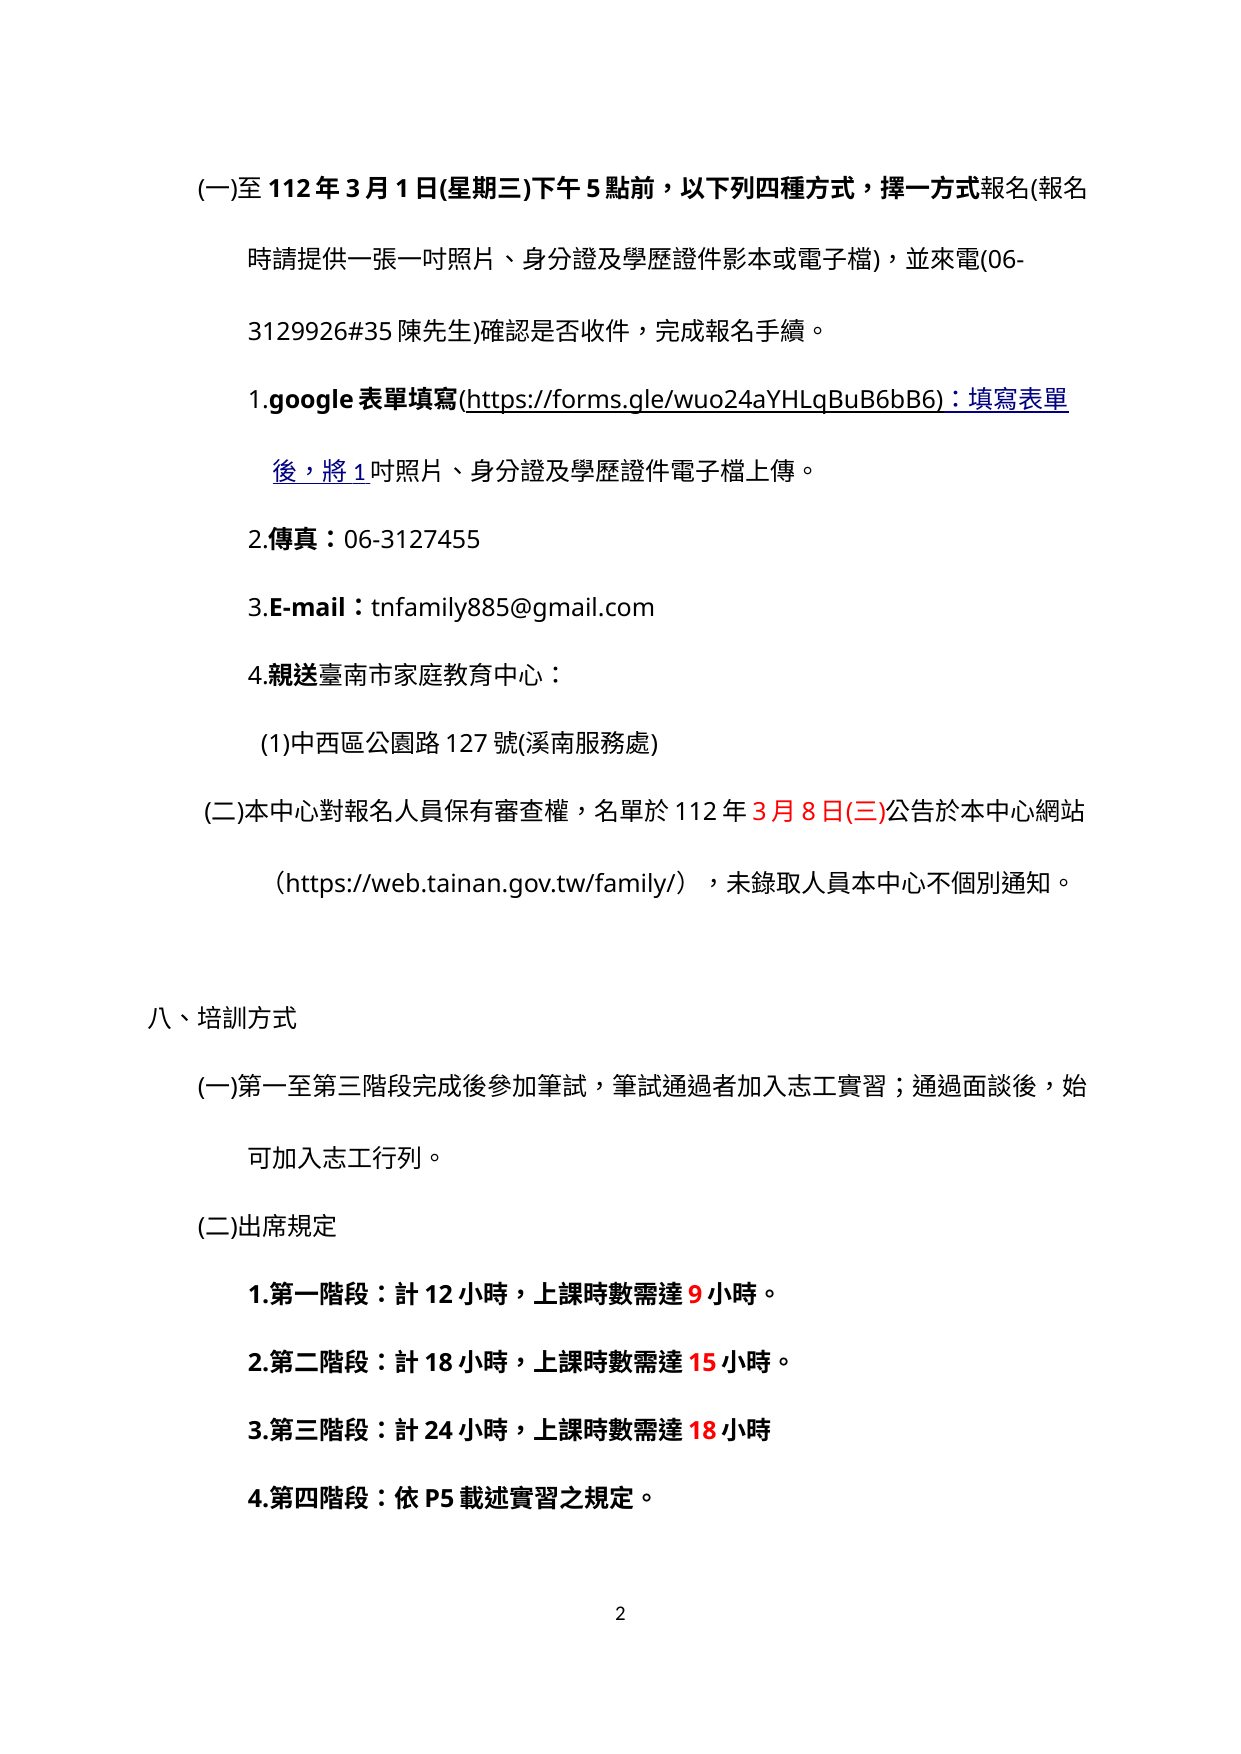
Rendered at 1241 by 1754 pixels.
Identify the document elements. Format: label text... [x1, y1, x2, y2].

text 1.第一階段：計12小時，上課時數需達9小時。 [248, 1261, 1092, 1324]
text 2.傳真：06-3127455 [198, 506, 1092, 569]
text 3.E-mail：tnfamily885@gmail.com [198, 574, 1092, 637]
text (1)中西區公園路127號(溪南服務處) [198, 710, 1092, 773]
text 2.第二階段：計18小時，上課時數需達15小時。 [248, 1329, 1092, 1392]
text (二)本中心對報名人員保有審查權，名單於112年3月8日(三)公告於本中心網站（https://web.tainan.gov.tw/family/），未錄取人員本中心不個別通知。 [198, 778, 1092, 912]
text (一)至112年3月1日(星期三)下午5點前，以下列四種方式，擇一方式報名(報名時請提供一張一吋照片、身分證及學歷證件影本或電子檔)，並來電(06-3129926#35陳先生)確認是否收件，完成報名手續。 [198, 155, 1092, 361]
text 八、培訓方式 [148, 986, 1092, 1048]
text 3.第三階段：計24小時，上課時數需達18小時 [248, 1397, 1092, 1459]
text 4.親送臺南市家庭教育中心： [198, 642, 1092, 705]
text 4.第四階段：依P5載述實習之規定。 [248, 1465, 1092, 1527]
text 1.google表單填寫(https://forms.gle/wuo24aYHLqBuB6bB6)：填寫表單後，將1吋照片、身分證及學歷證件電子檔上傳。 [248, 367, 1092, 501]
text (二)出席規定 [198, 1193, 1092, 1256]
text (一)第一至第三階段完成後參加筆試，筆試通過者加入志工實習；通過面談後，始可加入志工行列。 [198, 1053, 1092, 1188]
